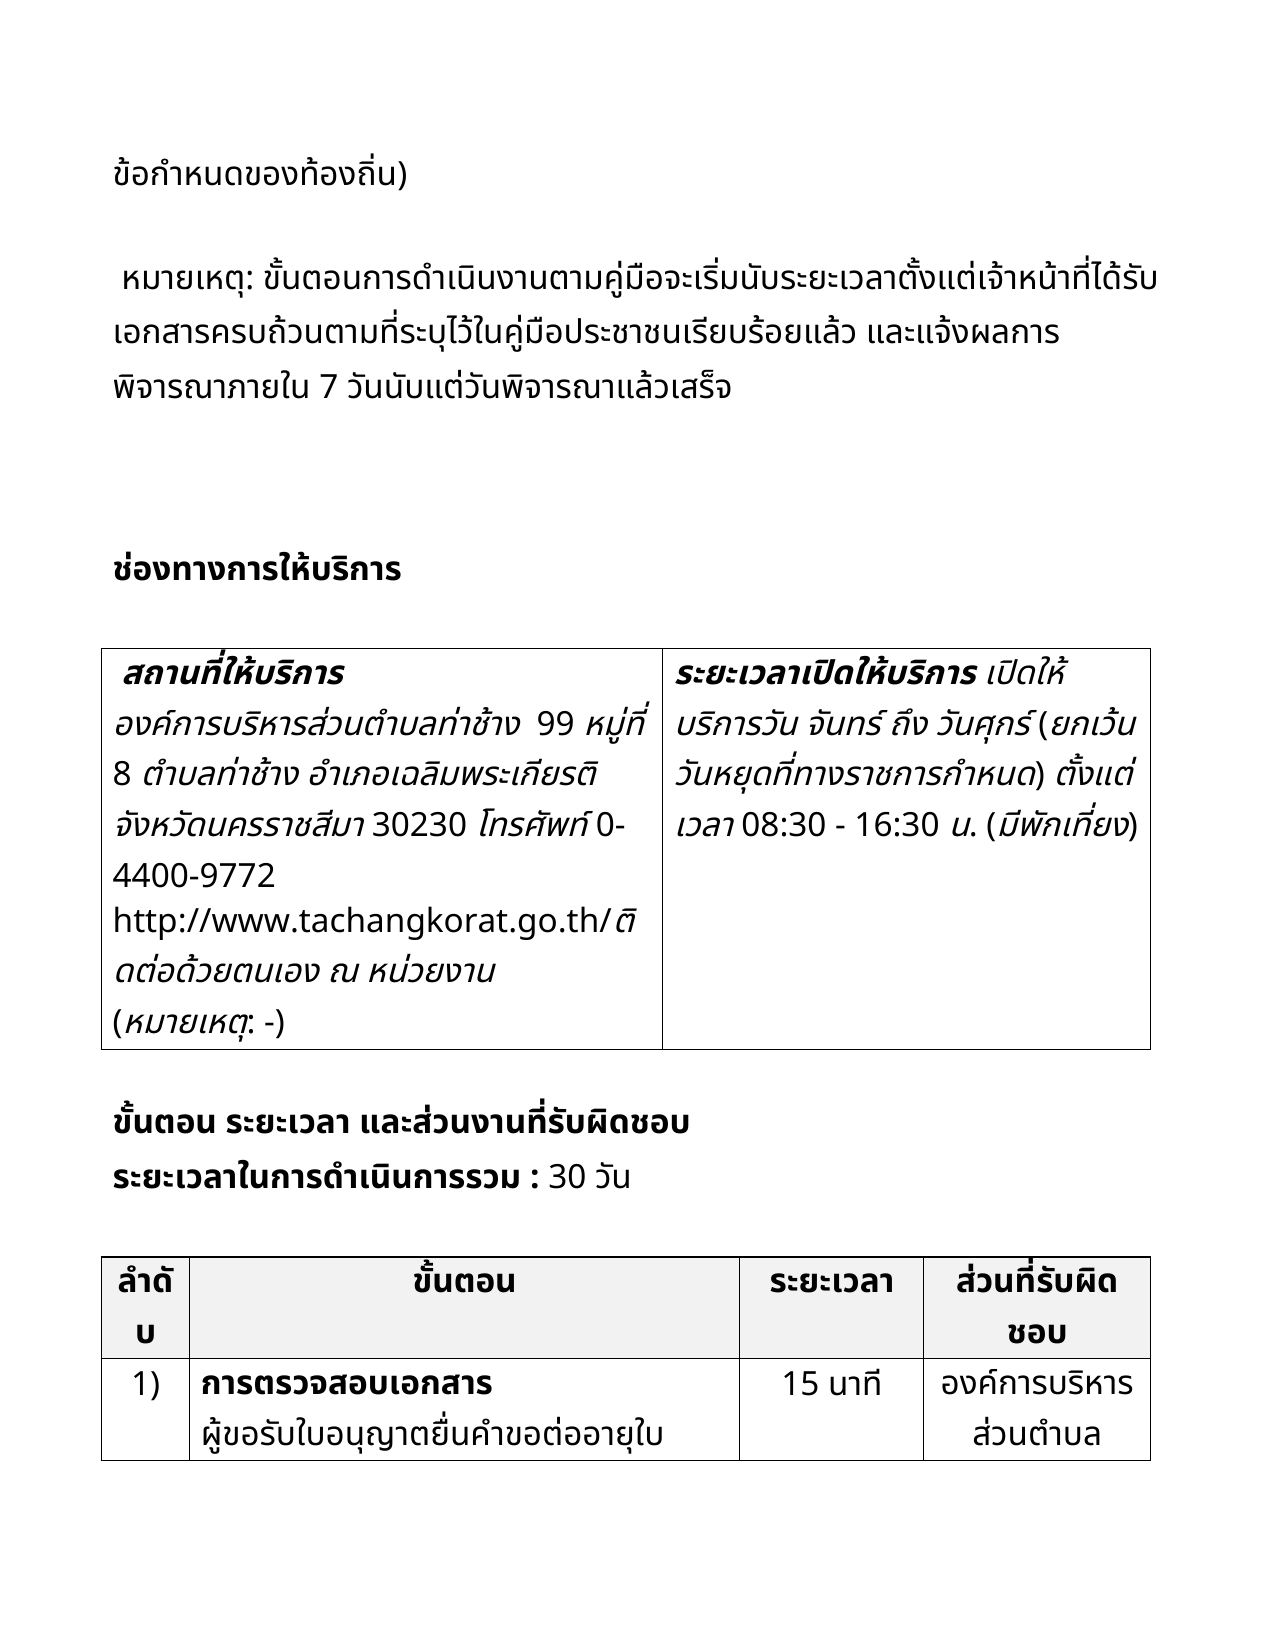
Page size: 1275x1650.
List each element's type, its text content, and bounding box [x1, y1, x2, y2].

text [112, 150, 1162, 445]
table_cell 1) [102, 1359, 189, 1460]
table_header ลำดับ [102, 1258, 189, 1358]
table_header ขั้นตอน [190, 1258, 739, 1358]
text ช่องทางการให้บริการ [112, 545, 1162, 595]
table_header ส่วนที่รับผิดชอบ [924, 1258, 1150, 1358]
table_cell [924, 1359, 1150, 1460]
text ขั้นตอน ระยะเวลา และส่วนงานที่รับผิดชอบ [112, 1098, 1162, 1149]
table_cell 15 นาที [740, 1359, 923, 1460]
table_header ระยะเวลา [740, 1258, 923, 1358]
table_header สถานที่ให้บริการ องค์การบริหารส่วนตำบลท่าช้าง 99 หมู่ที่ 8 ตำบลท่าช้าง อำเภอเฉลิมพระเกียรติ จังหวัดนครราชสีมา 30230 โทรศัพท์ 0-4400-9772 http://www.tachangkorat.go.th/ติดต่อด้วยตนเอง ณ หน่วยงาน (หมายเหตุ: -) [102, 649, 662, 1048]
text ระยะเวลาในการดำเนินการรวม : 30 วัน [112, 1153, 1162, 1203]
table_header ระยะเวลาเปิดให้บริการ เปิดให้บริการวัน จันทร์ ถึง วันศุกร์ (ยกเว้นวันหยุดที่ทางราชการกำหนด) ตั้งแต่เวลา 08:30 - 16:30 น. (มีพักเที่ยง) [663, 649, 1150, 1048]
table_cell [190, 1359, 739, 1460]
